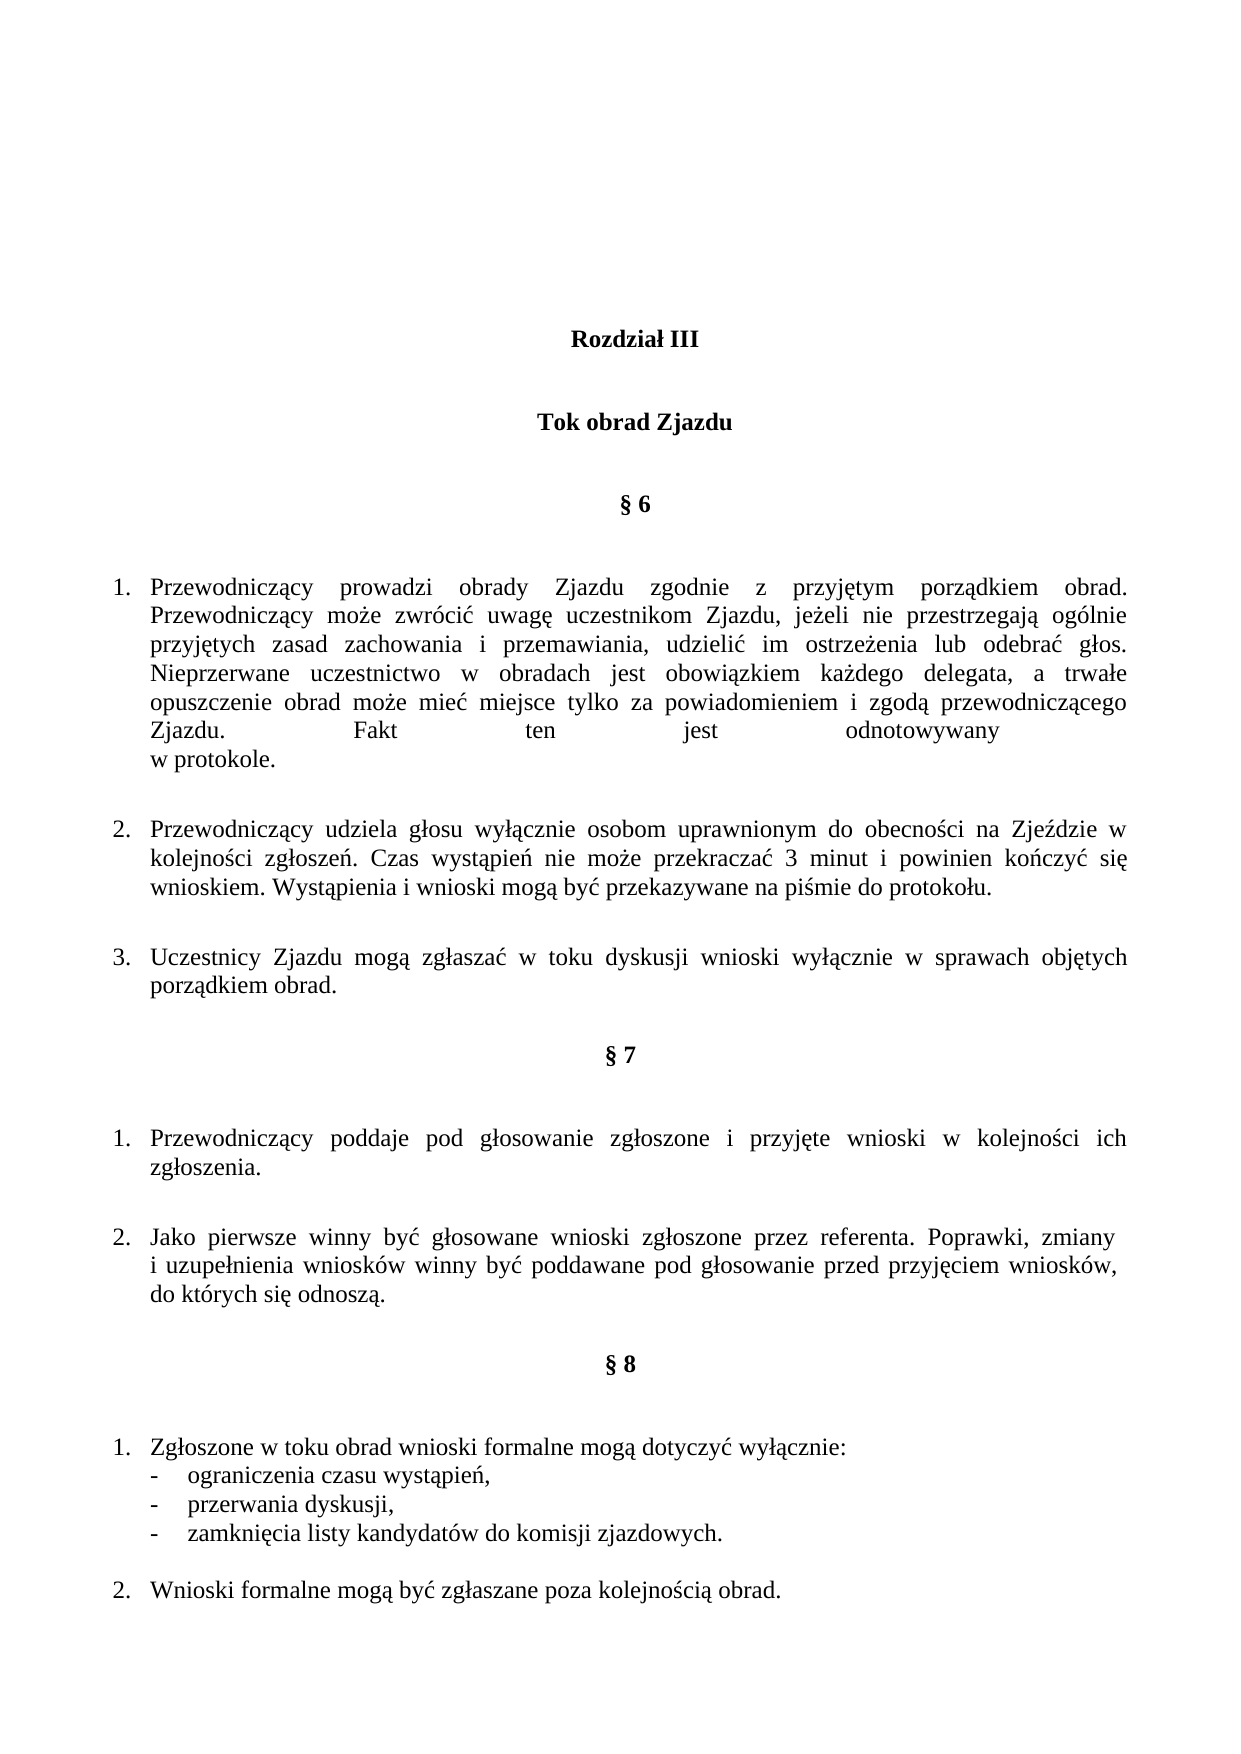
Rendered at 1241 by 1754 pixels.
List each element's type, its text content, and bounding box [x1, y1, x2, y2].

list Zgłoszone w toku obrad wnioski formalne mogą dotyczyć wyłącznie: [112, 1432, 1128, 1461]
text § 7 [112, 1041, 1128, 1069]
list Przewodniczący poddaje pod głosowanie zgłoszone i przyjęte wnioski w kolejności ich zgłoszenia. [112, 1123, 1128, 1181]
list przerwania dyskusji, [150, 1489, 1128, 1518]
list zamknięcia listy kandydatów do komisji zjazdowych. [150, 1518, 1128, 1547]
list ograniczenia czasu wystąpień, [150, 1461, 1128, 1489]
text § 8 [112, 1349, 1128, 1378]
list Jako pierwsze winny być głosowane wnioski zgłoszone przez referenta. Poprawki, zmiany i uzupełnienia wniosków winny być poddawane pod głosowanie przed przyjęciem wniosków, do których się odnoszą. [112, 1222, 1128, 1308]
text Rozdział III [142, 324, 1128, 353]
list Uczestnicy Zjazdu mogą zgłaszać w toku dyskusji wnioski wyłącznie w sprawach objętych porządkiem obrad. [112, 942, 1128, 999]
list Wnioski formalne mogą być zgłaszane poza kolejnością obrad. [112, 1576, 1128, 1604]
list Przewodniczący prowadzi obrady Zjazdu zgodnie z przyjętym porządkiem obrad. Przewodniczący może zwrócić uwagę uczestnikom Zjazdu, jeżeli nie przestrzegają ogólnie przyjętych zasad zachowania i przemawiania, udzielić im ostrzeżenia lub odebrać głos. Nieprzerwane uczestnictwo w obradach jest obowiązkiem każdego delegata, a trwałe opuszczenie obrad może mieć miejsce tylko za powiadomieniem i zgodą przewodniczącego Zjazdu. Fakt ten jest odnotowywany w protokole. [112, 572, 1128, 773]
text Tok obrad Zjazdu [142, 407, 1128, 436]
list Przewodniczący udziela głosu wyłącznie osobom uprawnionym do obecności na Zjeździe w kolejności zgłoszeń. Czas wystąpień nie może przekraczać 3 minut i powinien kończyć się wnioskiem. Wystąpienia i wnioski mogą być przekazywane na piśmie do protokołu. [112, 814, 1128, 901]
text § 6 [142, 489, 1128, 518]
